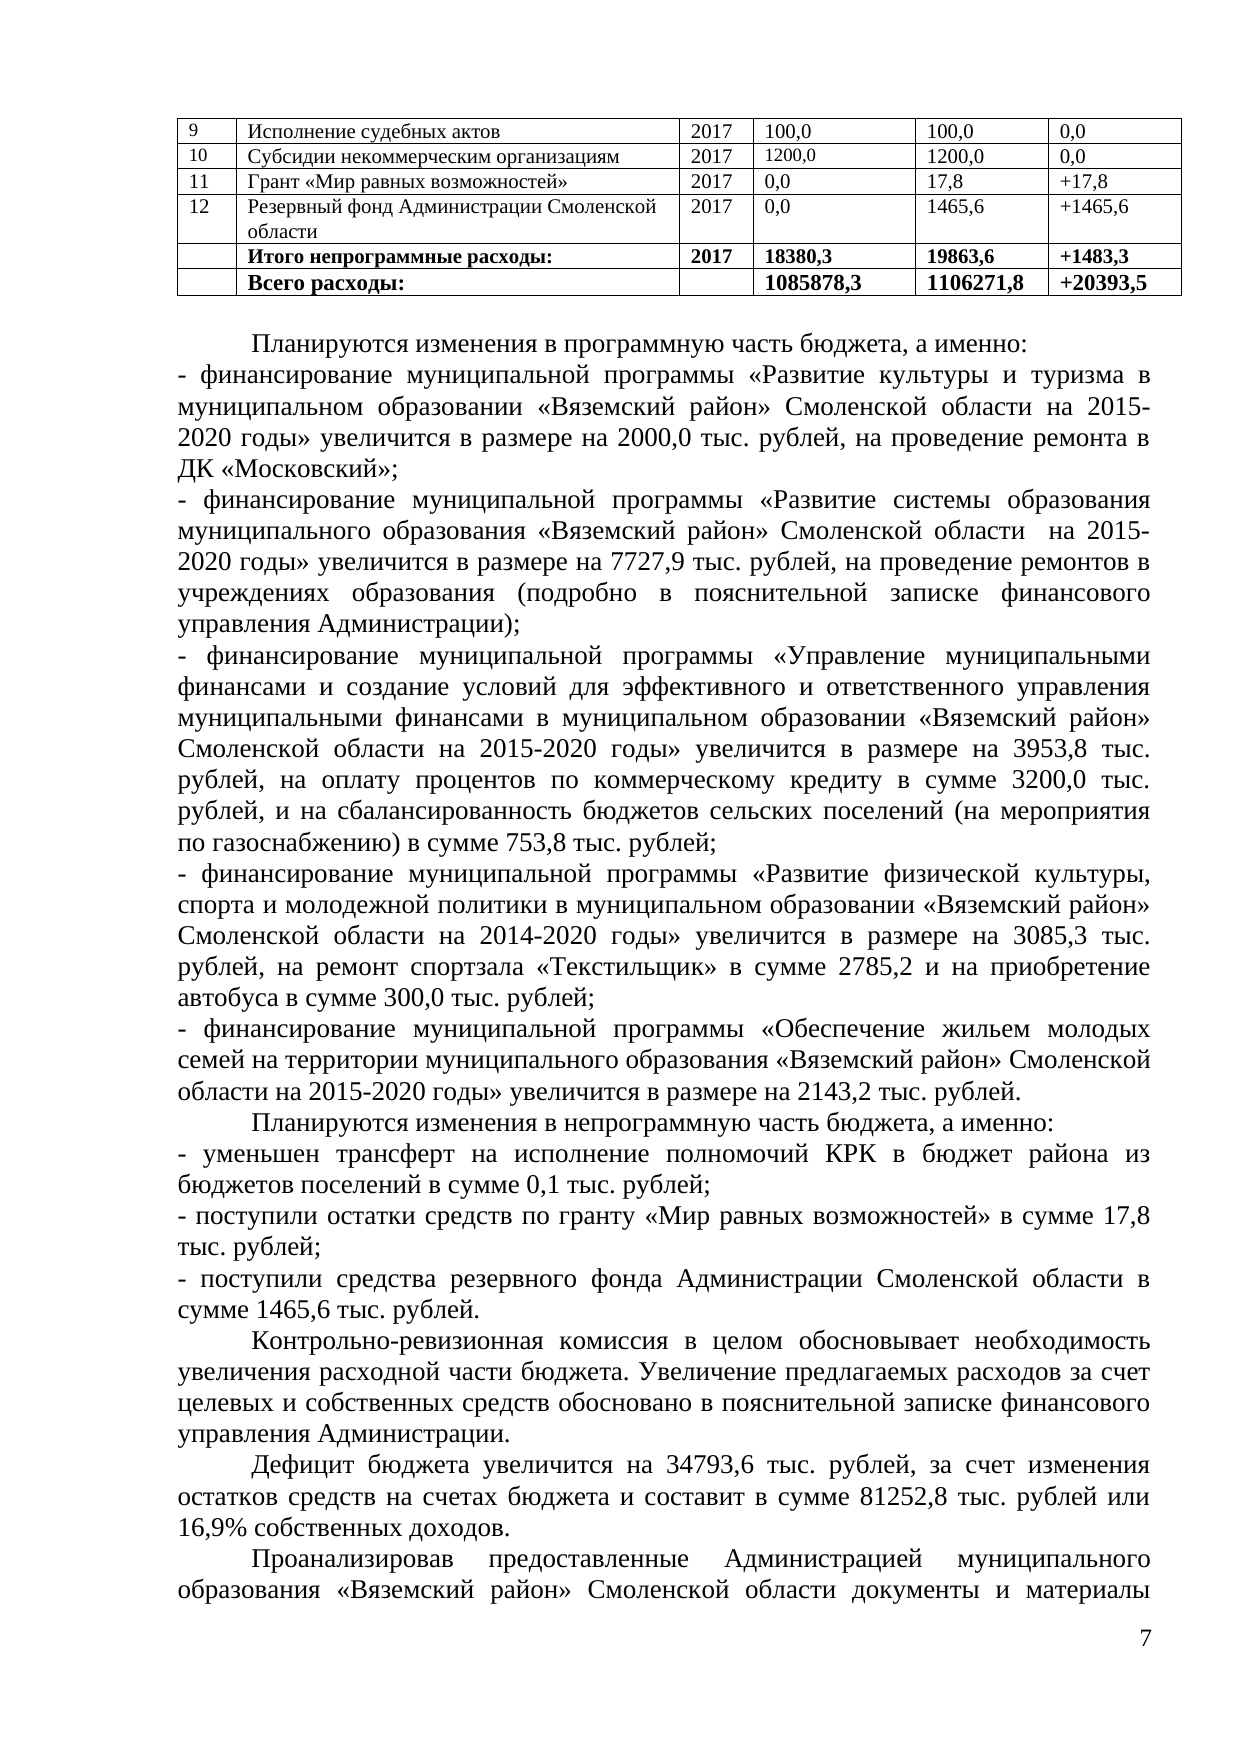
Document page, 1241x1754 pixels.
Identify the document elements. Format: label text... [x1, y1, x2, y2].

table_cell 9 [178, 119, 236, 143]
table_cell 1200,0 [754, 144, 915, 168]
table_cell 0,0 [754, 195, 915, 243]
table_cell 18380,3 [754, 244, 915, 268]
text Дефицит бюджета увеличится на 34793,6 тыс. рублей, за счет изменения остатков средств на счетах бюджета и составит в сумме 81252,8 тыс. рублей или 16,9% собственных доходов. [177, 1448, 1152, 1542]
text - финансирование муниципальной программы «Развитие физической культуры, спорта и молодежной политики в муниципальном образовании «Вяземский район» Смоленской области на 2014-2020 годы» увеличится в размере на 3085,3 тыс. рублей, на ремонт спортзала «Текстильщик» в сумме 2785,2 и на приобретение автобуса в сумме 300,0 тыс. рублей; [177, 857, 1152, 1012]
table_cell 0,0 [1049, 144, 1181, 168]
table_cell 1200,0 [916, 144, 1048, 168]
text Контрольно-ревизионная комиссия в целом обосновывает необходимость увеличения расходной части бюджета. Увеличение предлагаемых расходов за счет целевых и собственных средств обосновано в пояснительной записке финансового управления Администрации. [177, 1324, 1152, 1448]
table_cell +17,8 [1049, 169, 1181, 193]
table_cell 0,0 [754, 169, 915, 193]
table_cell +20393,5 [1049, 269, 1181, 295]
text - финансирование муниципальной программы «Управление муниципальными финансами и создание условий для эффективного и ответственного управления муниципальными финансами в муниципальном образовании «Вяземский район» Смоленской области на 2015-2020 годы» увеличится в размере на 3953,8 тыс. рублей, на оплату процентов по коммерческому кредиту в сумме 3200,0 тыс. рублей, и на сбалансированность бюджетов сельских поселений (на мероприятия по газоснабжению) в сумме 753,8 тыс. рублей; [177, 639, 1152, 857]
text Планируются изменения в непрограммную часть бюджета, а именно: [177, 1106, 1152, 1137]
table_cell 2017 [680, 144, 753, 168]
table_cell 12 [178, 195, 236, 243]
table_cell [680, 269, 753, 295]
text Планируются изменения в программную часть бюджета, а именно: [177, 327, 1152, 358]
table_cell Исполнение судебных актов [237, 119, 679, 143]
table_cell 11 [178, 169, 236, 193]
table_cell 1106271,8 [916, 269, 1048, 295]
text - финансирование муниципальной программы «Развитие системы образования муниципального образования «Вяземский район» Смоленской области на 2015-2020 годы» увеличится в размере на 7727,9 тыс. рублей, на проведение ремонтов в учреждениях образования (подробно в пояснительной записке финансового управления Администрации); [177, 483, 1152, 639]
text - финансирование муниципальной программы «Развитие культуры и туризма в муниципальном образовании «Вяземский район» Смоленской области на 2015-2020 годы» увеличится в размере на 2000,0 тыс. рублей, на проведение ремонта в ДК «Московский»; [177, 358, 1152, 483]
table_cell Всего расходы: [237, 269, 679, 295]
text - финансирование муниципальной программы «Обеспечение жильем молодых семей на территории муниципального образования «Вяземский район» Смоленской области на 2015-2020 годы» увеличится в размере на 2143,2 тыс. рублей. [177, 1012, 1152, 1106]
table_cell 0,0 [1049, 119, 1181, 143]
table_cell 100,0 [754, 119, 915, 143]
text - поступили остатки средств по гранту «Мир равных возможностей» в сумме 17,8 тыс. рублей; [177, 1199, 1152, 1262]
table_cell 2017 [680, 169, 753, 193]
table_cell 1465,6 [916, 195, 1048, 243]
table_cell +1465,6 [1049, 195, 1181, 243]
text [177, 1542, 1152, 1604]
table_cell +1483,3 [1049, 244, 1181, 268]
text - уменьшен трансферт на исполнение полномочий КРК в бюджет района из бюджетов поселений в сумме 0,1 тыс. рублей; [177, 1137, 1152, 1199]
table_cell 17,8 [916, 169, 1048, 193]
table_cell 2017 [680, 195, 753, 243]
table_cell 19863,6 [916, 244, 1048, 268]
table_cell Субсидии некоммерческим организациям [237, 144, 679, 168]
table_cell 2017 [680, 119, 753, 143]
table_cell [178, 269, 236, 295]
table_cell 10 [178, 144, 236, 168]
table_cell [178, 244, 236, 268]
table_cell 2017 [680, 244, 753, 268]
table_cell Итого непрограммные расходы: [237, 244, 679, 268]
table_cell Грант «Мир равных возможностей» [237, 169, 679, 193]
table_cell Резервный фонд Администрации Смоленской области [237, 195, 679, 243]
table_cell 100,0 [916, 119, 1048, 143]
table_cell 1085878,3 [754, 269, 915, 295]
text - поступили средства резервного фонда Администрации Смоленской области в сумме 1465,6 тыс. рублей. [177, 1262, 1152, 1324]
